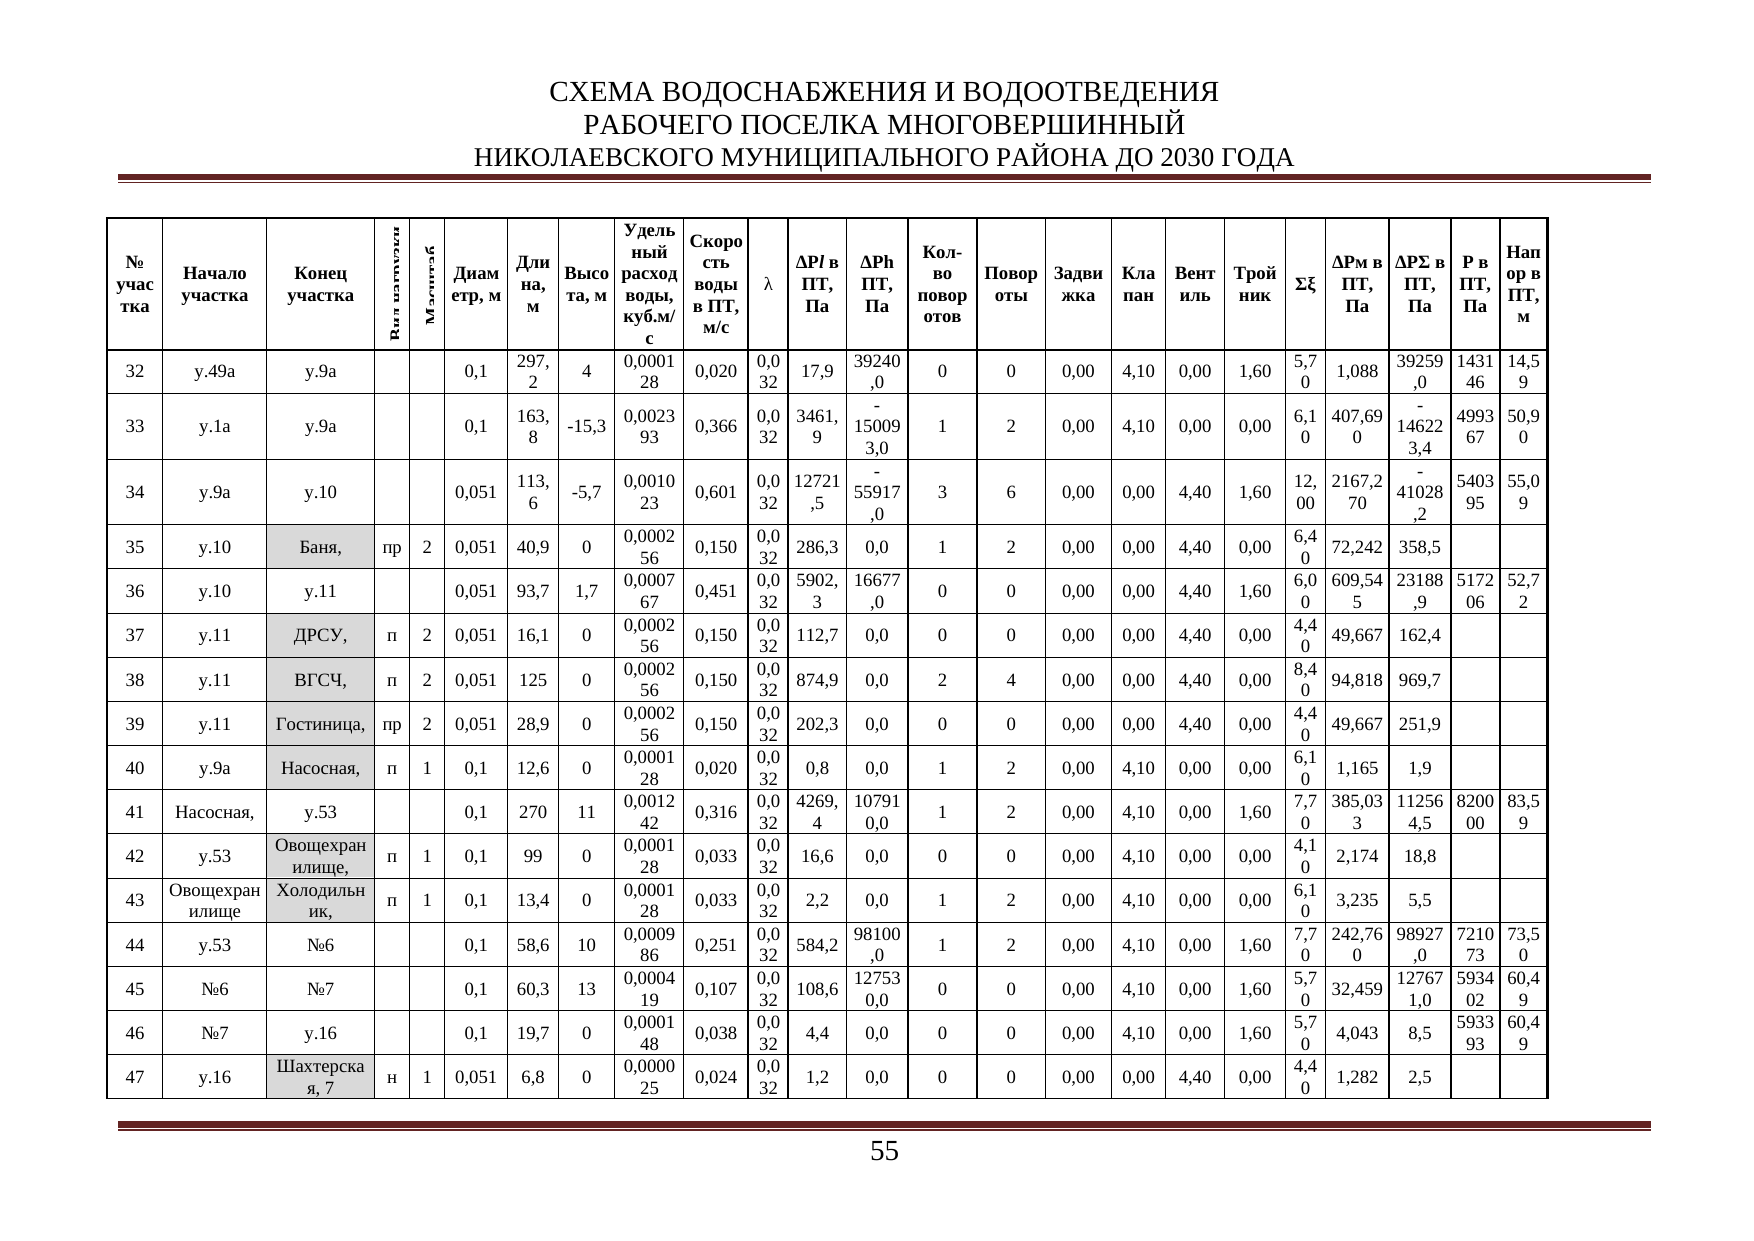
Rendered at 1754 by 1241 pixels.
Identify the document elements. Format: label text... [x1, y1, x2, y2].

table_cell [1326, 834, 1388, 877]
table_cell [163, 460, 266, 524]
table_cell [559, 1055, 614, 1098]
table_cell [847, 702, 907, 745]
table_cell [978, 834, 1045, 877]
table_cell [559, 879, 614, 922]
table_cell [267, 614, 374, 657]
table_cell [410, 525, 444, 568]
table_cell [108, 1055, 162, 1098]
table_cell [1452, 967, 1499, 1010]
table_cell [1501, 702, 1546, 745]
table_header Длина, м [508, 219, 558, 348]
table_header № участка [108, 219, 162, 348]
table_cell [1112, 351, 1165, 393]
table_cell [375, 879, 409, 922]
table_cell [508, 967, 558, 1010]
table_header λ [749, 219, 787, 348]
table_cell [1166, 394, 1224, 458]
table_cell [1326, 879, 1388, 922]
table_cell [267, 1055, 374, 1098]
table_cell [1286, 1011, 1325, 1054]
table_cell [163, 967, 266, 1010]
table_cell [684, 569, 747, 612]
table_header Высота, м [559, 219, 614, 348]
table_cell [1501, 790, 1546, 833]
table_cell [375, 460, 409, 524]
table_header ΔPм в ПТ, Па [1326, 219, 1388, 348]
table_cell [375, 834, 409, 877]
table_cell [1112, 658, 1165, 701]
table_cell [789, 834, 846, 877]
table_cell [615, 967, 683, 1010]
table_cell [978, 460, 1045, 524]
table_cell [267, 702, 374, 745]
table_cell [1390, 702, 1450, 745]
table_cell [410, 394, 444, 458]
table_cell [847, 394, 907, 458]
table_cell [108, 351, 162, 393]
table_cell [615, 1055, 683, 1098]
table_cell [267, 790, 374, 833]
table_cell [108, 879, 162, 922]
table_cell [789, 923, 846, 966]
table_header ΔPh ПТ, Па [847, 219, 907, 348]
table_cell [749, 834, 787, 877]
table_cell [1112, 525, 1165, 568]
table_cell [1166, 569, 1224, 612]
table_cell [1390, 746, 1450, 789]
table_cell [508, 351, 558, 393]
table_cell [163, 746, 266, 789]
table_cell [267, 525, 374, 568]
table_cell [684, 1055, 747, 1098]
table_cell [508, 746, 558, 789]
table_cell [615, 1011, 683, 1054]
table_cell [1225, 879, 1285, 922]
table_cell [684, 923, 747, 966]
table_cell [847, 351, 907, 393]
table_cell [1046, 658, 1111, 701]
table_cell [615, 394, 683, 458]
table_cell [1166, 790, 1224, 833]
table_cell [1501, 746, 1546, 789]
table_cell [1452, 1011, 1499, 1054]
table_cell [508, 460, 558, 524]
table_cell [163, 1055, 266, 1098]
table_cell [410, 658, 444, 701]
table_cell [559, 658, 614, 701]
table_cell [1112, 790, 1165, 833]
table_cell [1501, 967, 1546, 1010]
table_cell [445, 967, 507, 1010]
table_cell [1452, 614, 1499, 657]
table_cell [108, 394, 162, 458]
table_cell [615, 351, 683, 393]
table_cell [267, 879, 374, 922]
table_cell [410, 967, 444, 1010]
table_header Масштаб. коэфф-т [410, 219, 444, 348]
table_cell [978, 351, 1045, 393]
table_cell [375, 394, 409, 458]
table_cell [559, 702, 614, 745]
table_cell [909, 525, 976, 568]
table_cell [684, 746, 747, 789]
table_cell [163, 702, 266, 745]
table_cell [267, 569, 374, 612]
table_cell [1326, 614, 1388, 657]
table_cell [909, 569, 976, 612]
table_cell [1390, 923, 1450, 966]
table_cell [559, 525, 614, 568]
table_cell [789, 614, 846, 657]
table_header Удельный расход воды, куб.м/с [615, 219, 683, 348]
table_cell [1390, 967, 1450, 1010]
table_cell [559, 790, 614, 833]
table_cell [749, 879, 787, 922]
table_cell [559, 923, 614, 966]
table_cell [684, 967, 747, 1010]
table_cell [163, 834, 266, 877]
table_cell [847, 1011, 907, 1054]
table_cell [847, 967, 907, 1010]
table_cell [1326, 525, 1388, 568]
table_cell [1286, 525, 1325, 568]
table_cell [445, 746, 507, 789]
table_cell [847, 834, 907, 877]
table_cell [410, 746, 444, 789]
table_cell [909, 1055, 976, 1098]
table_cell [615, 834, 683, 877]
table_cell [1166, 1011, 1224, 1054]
table_header Вентиль [1166, 219, 1224, 348]
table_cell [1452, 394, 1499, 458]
table_header Кол-во поворотов [909, 219, 976, 348]
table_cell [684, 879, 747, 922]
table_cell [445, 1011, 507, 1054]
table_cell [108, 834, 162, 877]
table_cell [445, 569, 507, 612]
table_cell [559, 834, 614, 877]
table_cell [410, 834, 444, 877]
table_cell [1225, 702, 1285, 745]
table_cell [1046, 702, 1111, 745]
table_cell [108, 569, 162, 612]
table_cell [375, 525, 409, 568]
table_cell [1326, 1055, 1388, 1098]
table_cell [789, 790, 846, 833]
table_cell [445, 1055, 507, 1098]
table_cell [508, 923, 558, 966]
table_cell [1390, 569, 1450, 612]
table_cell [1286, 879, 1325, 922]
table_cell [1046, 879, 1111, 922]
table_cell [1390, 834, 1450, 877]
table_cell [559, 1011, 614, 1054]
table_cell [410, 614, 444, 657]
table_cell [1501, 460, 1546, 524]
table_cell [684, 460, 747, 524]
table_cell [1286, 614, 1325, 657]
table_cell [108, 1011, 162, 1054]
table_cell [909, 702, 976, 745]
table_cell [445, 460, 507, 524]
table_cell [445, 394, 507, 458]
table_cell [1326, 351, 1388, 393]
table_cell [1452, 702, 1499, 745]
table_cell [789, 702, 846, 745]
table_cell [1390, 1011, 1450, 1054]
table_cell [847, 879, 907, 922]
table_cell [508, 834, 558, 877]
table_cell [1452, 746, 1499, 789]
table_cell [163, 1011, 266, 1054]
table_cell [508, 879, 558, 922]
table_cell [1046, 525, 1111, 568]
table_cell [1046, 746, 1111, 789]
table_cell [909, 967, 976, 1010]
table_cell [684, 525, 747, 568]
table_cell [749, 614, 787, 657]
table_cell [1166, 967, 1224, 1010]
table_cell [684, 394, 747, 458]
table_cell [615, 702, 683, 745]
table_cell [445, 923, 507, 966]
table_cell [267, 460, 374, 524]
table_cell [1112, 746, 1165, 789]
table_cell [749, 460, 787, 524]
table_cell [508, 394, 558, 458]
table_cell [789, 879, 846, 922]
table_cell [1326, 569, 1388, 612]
table_header Скорость воды в ПТ, м/с [684, 219, 747, 348]
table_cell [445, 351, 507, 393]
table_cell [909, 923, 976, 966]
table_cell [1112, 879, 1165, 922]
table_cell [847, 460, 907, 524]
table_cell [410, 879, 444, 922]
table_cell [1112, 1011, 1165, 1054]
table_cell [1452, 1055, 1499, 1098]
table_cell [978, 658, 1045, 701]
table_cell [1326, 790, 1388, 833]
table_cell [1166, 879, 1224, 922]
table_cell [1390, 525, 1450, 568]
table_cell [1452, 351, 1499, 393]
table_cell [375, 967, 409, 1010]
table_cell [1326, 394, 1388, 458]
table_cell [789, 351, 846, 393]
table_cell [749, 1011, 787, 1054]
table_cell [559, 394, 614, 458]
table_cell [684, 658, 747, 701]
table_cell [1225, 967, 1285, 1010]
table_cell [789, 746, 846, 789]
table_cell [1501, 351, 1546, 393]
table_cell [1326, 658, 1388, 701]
table_header ΔPΣ в ПТ, Па [1390, 219, 1450, 348]
table_header Клапан [1112, 219, 1165, 348]
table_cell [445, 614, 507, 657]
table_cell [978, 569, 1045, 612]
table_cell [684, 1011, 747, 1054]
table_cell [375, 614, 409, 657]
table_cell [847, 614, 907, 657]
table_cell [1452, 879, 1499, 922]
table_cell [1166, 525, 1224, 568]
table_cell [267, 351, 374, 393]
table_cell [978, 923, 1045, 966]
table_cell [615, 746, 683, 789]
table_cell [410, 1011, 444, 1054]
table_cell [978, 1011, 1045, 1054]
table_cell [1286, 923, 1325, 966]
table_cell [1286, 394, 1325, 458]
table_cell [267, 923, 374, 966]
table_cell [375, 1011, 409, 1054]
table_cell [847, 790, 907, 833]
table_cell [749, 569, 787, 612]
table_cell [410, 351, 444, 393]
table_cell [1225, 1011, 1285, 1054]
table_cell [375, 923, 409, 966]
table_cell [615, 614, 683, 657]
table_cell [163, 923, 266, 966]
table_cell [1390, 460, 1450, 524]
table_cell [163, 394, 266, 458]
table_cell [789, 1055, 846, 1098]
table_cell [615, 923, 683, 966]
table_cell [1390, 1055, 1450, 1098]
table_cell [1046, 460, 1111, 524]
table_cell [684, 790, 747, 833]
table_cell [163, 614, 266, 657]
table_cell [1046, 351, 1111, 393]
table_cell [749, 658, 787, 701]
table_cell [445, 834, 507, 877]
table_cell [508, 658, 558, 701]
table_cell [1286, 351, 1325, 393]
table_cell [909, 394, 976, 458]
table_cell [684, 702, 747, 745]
table_header Повороты [978, 219, 1045, 348]
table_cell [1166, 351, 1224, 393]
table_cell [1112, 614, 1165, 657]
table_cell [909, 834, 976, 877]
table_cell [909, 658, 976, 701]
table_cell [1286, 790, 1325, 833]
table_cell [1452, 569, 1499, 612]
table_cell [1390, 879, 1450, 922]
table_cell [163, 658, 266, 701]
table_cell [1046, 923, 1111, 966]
table_header Задвижка [1046, 219, 1111, 348]
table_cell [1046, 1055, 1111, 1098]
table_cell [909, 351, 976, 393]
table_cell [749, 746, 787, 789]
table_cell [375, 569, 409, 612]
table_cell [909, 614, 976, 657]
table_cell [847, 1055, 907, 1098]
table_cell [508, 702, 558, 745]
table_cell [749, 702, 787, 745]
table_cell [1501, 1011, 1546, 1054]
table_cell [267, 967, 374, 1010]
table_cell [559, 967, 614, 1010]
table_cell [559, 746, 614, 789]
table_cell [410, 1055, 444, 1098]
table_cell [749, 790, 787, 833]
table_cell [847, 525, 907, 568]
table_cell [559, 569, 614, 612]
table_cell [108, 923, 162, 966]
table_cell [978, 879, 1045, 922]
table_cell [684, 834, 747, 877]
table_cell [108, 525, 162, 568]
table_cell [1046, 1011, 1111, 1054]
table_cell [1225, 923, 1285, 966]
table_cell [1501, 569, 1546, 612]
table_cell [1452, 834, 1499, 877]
table_header P в ПТ, Па [1452, 219, 1499, 348]
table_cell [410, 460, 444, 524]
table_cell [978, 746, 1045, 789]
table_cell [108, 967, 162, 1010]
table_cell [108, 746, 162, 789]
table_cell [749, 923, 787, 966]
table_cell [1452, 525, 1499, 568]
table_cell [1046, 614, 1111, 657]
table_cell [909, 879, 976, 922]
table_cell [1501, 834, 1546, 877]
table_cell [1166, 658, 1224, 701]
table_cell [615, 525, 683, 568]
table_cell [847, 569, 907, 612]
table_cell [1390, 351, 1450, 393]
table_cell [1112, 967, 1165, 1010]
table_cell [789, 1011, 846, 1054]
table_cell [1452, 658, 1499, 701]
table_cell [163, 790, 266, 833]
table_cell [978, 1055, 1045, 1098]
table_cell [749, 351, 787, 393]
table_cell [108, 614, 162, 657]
table_header ΔPl в ПТ, Па [789, 219, 846, 348]
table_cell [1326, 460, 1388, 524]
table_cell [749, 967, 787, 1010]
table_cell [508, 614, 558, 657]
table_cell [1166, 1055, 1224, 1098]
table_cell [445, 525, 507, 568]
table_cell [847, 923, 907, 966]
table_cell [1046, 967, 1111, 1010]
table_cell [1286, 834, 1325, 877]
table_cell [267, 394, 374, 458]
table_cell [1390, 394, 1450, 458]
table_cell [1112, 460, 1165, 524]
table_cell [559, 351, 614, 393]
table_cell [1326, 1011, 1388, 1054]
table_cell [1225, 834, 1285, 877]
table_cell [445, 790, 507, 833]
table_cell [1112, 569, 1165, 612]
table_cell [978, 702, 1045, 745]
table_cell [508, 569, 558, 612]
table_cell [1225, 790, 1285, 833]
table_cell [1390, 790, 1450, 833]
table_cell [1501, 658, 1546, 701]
table_header Начало участка [163, 219, 266, 348]
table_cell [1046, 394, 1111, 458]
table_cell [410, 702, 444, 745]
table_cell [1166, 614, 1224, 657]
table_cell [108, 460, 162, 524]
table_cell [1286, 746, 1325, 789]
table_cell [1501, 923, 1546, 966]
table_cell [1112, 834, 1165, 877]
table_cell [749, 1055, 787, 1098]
table_header Конец участка [267, 219, 374, 348]
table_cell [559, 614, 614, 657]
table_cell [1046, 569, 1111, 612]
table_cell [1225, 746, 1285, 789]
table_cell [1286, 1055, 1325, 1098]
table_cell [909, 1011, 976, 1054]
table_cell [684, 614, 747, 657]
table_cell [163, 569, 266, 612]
table_header Напор в ПТ, м [1501, 219, 1546, 348]
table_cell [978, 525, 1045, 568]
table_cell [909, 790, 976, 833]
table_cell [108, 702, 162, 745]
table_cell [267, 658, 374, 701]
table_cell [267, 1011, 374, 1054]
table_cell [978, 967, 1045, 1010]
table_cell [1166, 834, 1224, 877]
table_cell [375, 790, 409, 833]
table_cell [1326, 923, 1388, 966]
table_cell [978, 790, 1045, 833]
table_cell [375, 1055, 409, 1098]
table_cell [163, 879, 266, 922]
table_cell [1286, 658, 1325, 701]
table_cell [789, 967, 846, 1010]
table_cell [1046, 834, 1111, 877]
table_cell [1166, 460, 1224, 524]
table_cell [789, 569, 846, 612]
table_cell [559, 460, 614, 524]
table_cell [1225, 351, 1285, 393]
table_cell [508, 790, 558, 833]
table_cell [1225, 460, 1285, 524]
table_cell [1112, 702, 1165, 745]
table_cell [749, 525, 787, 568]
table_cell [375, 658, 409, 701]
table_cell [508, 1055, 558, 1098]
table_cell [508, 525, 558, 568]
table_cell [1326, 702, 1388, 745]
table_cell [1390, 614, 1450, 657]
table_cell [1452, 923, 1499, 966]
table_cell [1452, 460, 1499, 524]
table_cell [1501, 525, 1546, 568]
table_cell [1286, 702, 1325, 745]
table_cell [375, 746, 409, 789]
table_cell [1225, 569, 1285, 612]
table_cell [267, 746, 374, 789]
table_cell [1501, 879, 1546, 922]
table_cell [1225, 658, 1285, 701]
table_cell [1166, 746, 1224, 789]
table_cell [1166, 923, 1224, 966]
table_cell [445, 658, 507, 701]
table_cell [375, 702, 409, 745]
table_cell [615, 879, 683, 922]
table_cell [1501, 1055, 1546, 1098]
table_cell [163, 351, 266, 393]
table_header Вид нагрузки [375, 219, 409, 348]
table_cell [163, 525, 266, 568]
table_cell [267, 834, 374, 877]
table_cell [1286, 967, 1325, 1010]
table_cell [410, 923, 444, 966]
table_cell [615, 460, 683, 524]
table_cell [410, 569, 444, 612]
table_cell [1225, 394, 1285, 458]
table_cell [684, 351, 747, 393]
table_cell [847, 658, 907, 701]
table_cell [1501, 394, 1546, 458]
table_header Σξ [1286, 219, 1325, 348]
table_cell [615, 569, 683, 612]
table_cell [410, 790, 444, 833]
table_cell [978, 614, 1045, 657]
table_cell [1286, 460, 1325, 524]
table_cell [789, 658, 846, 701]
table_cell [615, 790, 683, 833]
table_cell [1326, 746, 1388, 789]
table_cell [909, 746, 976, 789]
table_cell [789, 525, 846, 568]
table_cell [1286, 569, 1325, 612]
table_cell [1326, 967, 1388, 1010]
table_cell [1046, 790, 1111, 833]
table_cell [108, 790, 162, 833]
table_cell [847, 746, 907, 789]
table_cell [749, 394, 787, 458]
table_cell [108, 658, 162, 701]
table_header Тройник [1225, 219, 1285, 348]
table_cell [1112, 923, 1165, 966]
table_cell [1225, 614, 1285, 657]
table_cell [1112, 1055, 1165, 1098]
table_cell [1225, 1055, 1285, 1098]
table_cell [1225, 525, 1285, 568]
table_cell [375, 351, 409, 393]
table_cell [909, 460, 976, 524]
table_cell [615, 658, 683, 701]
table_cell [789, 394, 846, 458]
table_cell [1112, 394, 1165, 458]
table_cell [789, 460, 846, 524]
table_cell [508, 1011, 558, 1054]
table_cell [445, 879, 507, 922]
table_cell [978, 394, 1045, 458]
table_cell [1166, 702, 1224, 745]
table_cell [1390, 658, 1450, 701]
table_header Диаметр, м [445, 219, 507, 348]
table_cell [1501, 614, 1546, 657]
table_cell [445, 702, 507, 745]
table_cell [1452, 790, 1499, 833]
